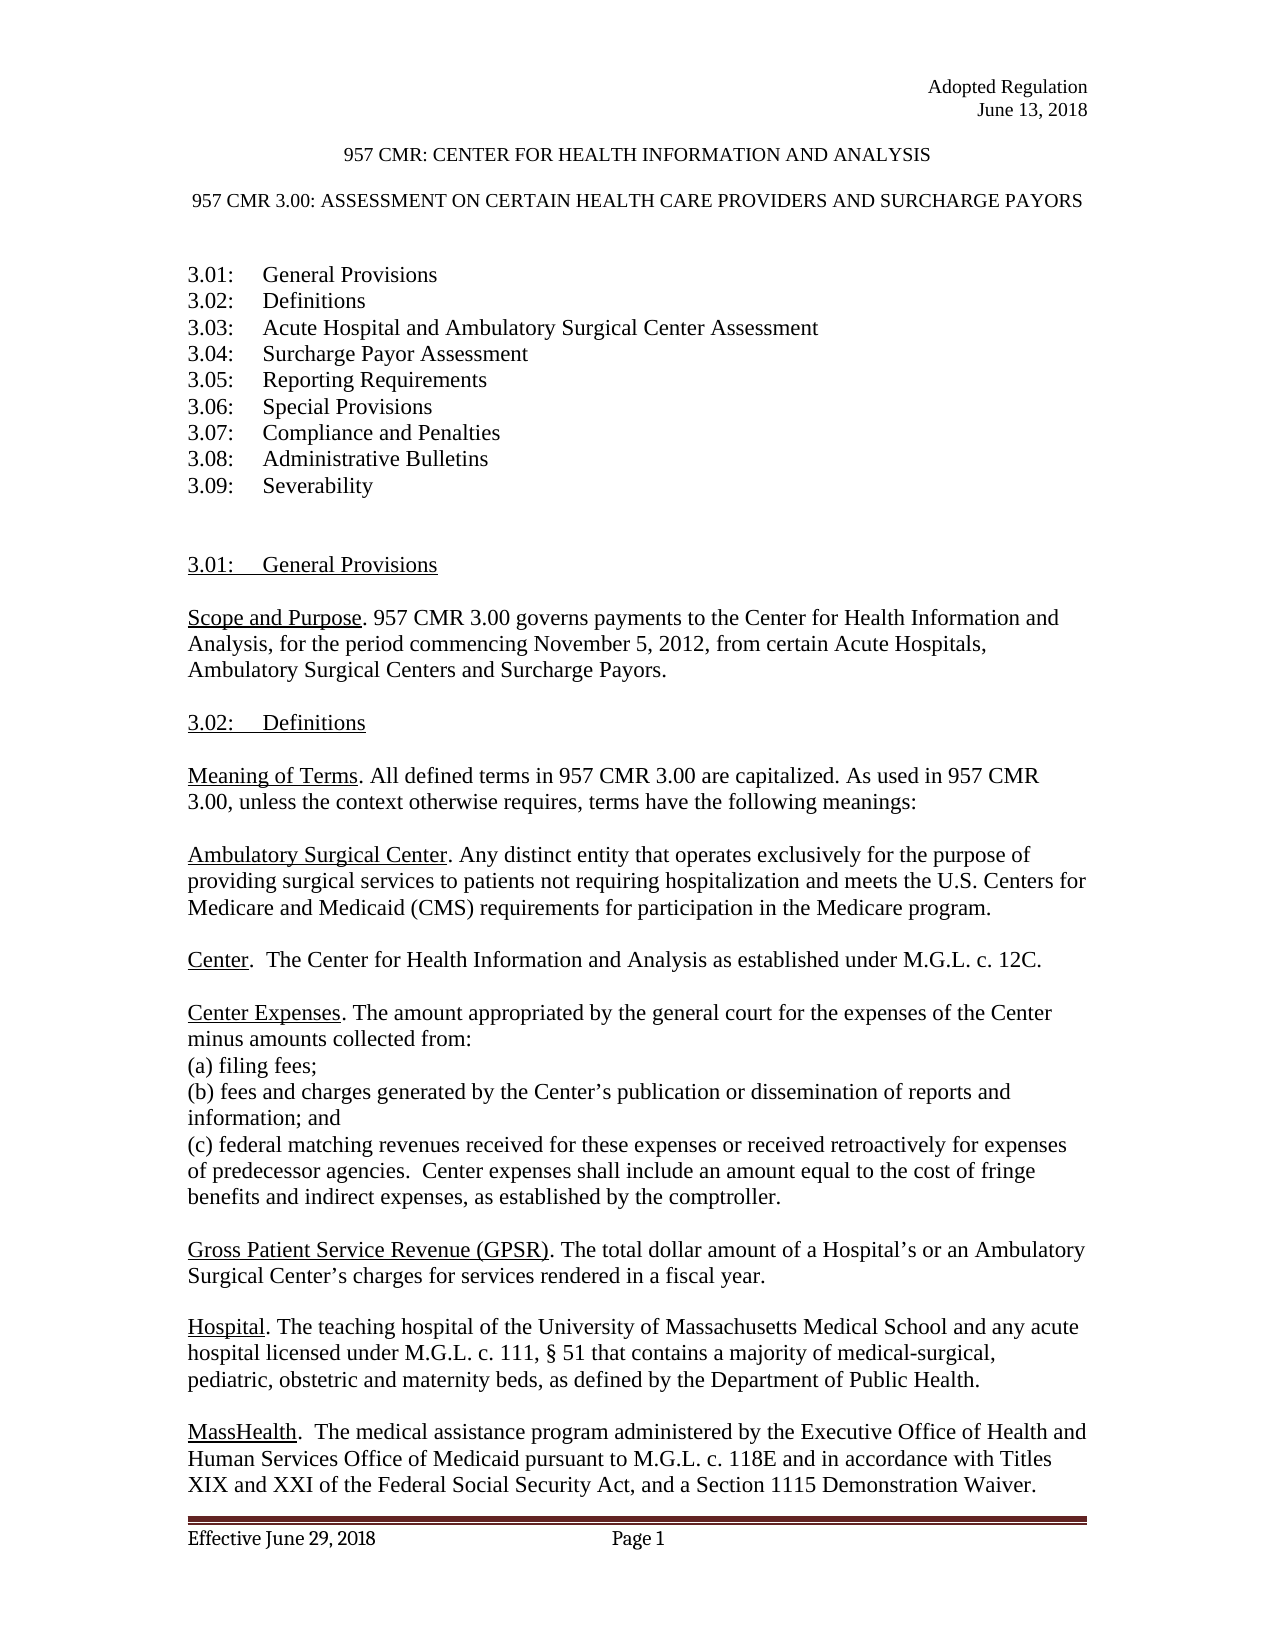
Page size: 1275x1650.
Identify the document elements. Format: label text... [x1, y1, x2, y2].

text 3.01: General Provisions [187, 551, 1087, 577]
text 3.09: Severability [187, 472, 1087, 498]
text Ambulatory Surgical Center. Any distinct entity that operates exclusively for the purpose of providing surgical services to patients not requiring hospitalization and meets the U.S. Centers for Medicare and Medicaid (CMS) requirements for participation in the Medicare program. [187, 841, 1087, 920]
text Gross Patient Service Revenue (GPSR). The total dollar amount of a Hospital’s or an Ambulatory Surgical Center’s charges for services rendered in a fiscal year. [187, 1236, 1087, 1313]
text Meaning of Terms. All defined terms in 957 CMR 3.00 are capitalized. As used in 957 CMR 3.00, unless the context otherwise requires, terms have the following meanings: [187, 762, 1087, 814]
text 3.02: Definitions [187, 287, 1087, 314]
text 3.04: Surcharge Payor Assessment [187, 340, 1087, 366]
text 3.08: Administrative Bulletins [187, 446, 1087, 472]
text 3.07: Compliance and Penalties [187, 419, 1087, 446]
text Hospital. The teaching hospital of the University of Massachusetts Medical School and any acute hospital licensed under M.G.L. c. 111, § 51 that contains a majority of medical-surgical, pediatric, obstetric and maternity beds, as defined by the Department of Public Health. [187, 1313, 1087, 1392]
text Scope and Purpose. 957 CMR 3.00 governs payments to the Center for Health Information and Analysis, for the period commencing November 5, 2012, from certain Acute Hospitals, Ambulatory Surgical Centers and Surcharge Payors. [187, 604, 1087, 683]
text 3.02: Definitions [187, 709, 1087, 735]
text Center. The Center for Health Information and Analysis as established under M.G.L. c. 12C. [187, 946, 1087, 973]
text Center Expenses. The amount appropriated by the general court for the expenses of the Center minus amounts collected from: [187, 999, 1087, 1052]
text 3.01: General Provisions [187, 261, 1087, 287]
text MassHealth. The medical assistance program administered by the Executive Office of Health and Human Services Office of Medicaid pursuant to M.G.L. c. 118E and in accordance with Titles XIX and XXI of the Federal Social Security Act, and a Section 1115 Demonstration Waiver. [187, 1418, 1087, 1497]
text (a) filing fees; [187, 1052, 1087, 1078]
text (c) federal matching revenues received for these expenses or received retroactively for expenses of predecessor agencies. Center expenses shall include an amount equal to the cost of fringe benefits and indirect expenses, as established by the comptroller. [187, 1131, 1087, 1210]
text 3.05: Reporting Requirements [187, 366, 1087, 393]
text 3.03: Acute Hospital and Ambulatory Surgical Center Assessment [187, 314, 1087, 340]
text (b) fees and charges generated by the Center’s publication or dissemination of reports and information; and [187, 1078, 1087, 1131]
text 3.06: Special Provisions [187, 393, 1087, 419]
